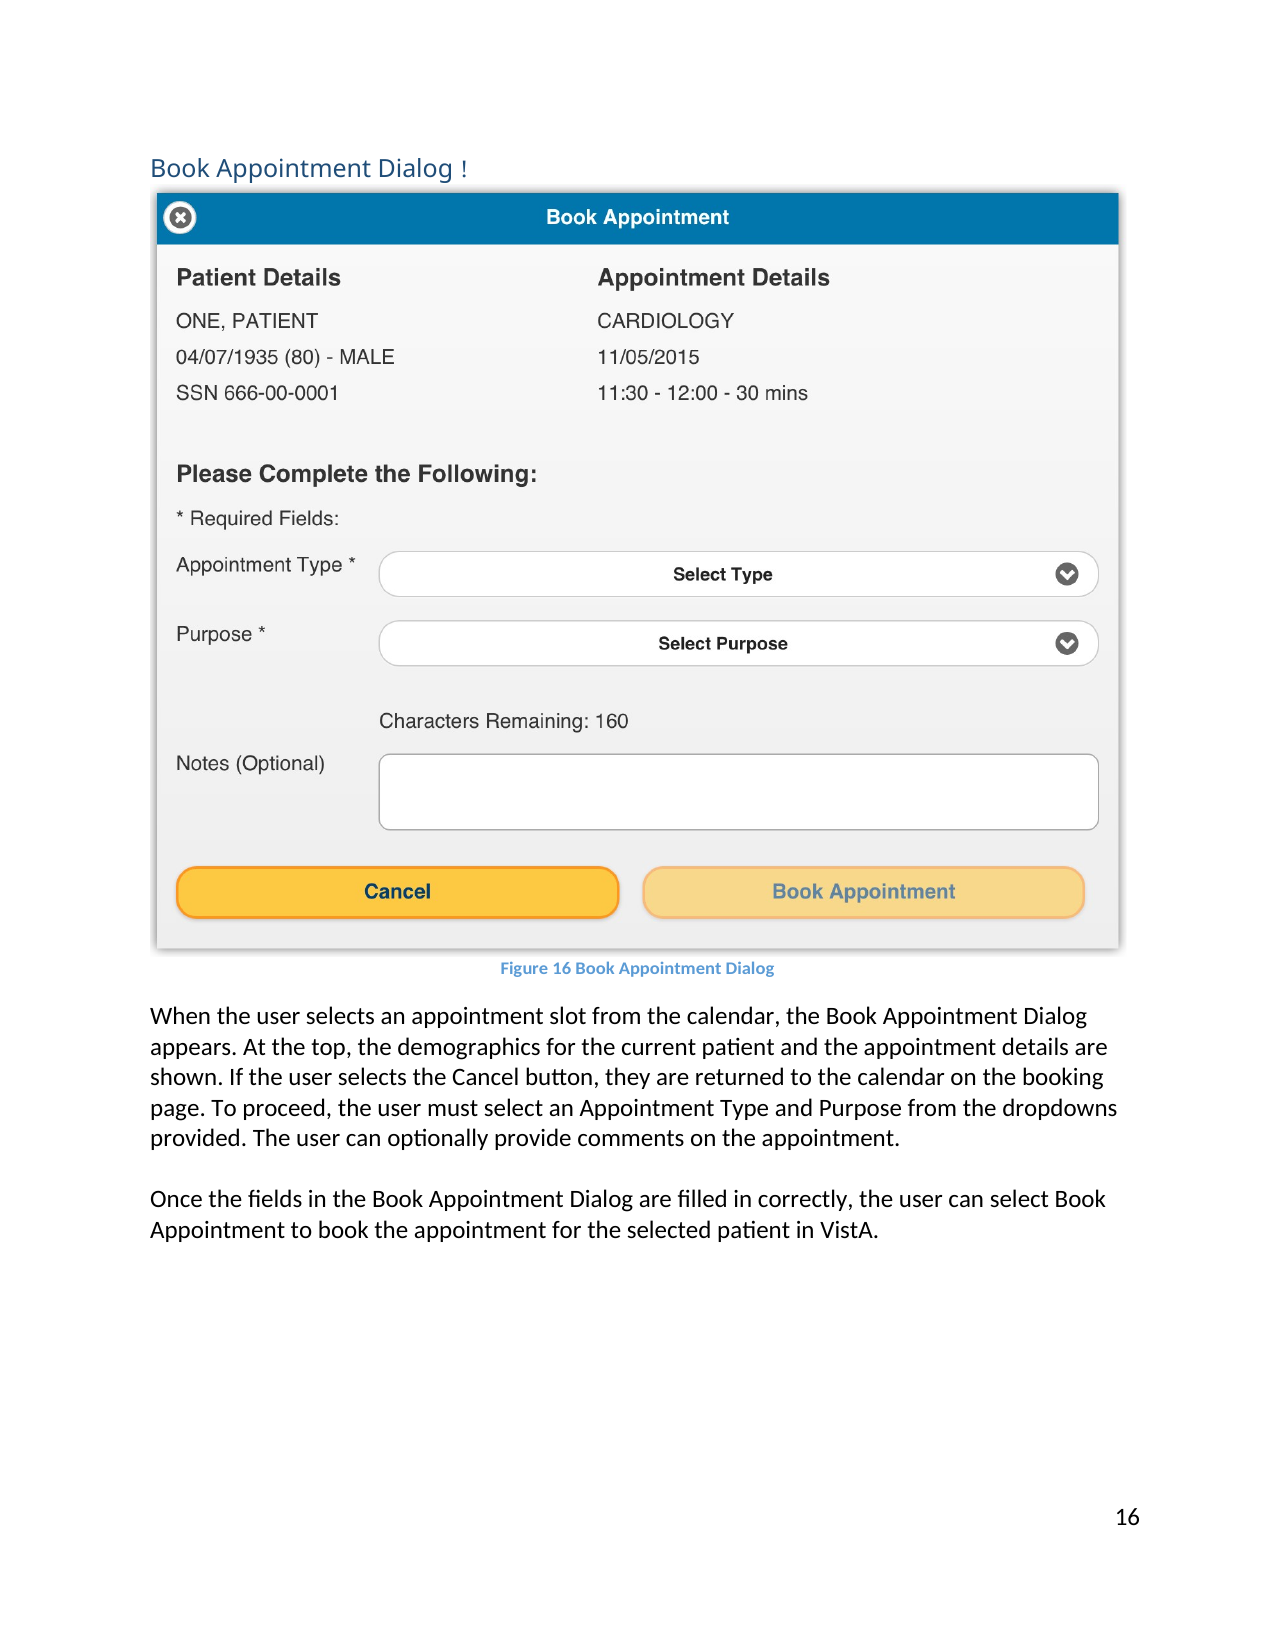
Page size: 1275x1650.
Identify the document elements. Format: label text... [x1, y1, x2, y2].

picture [150, 184, 1127, 957]
text When the user selects an appointment slot from the calendar, the Book Appointment Dialog appears. At the top, the demographics for the current patient and the appointment details are shown. If the user selects the Cancel button, they are returned to the calendar on the booking page. To proceed, the user must select an Appointment Type and Purpose from the dropdowns provided. The user can optionally provide comments on the appointment. [150, 1001, 1135, 1153]
text Book Appointment Dialog ! [150, 150, 1135, 184]
text Once the fields in the Book Appointment Dialog are filled in correctly, the user can select Book Appointment to book the appointment for the selected patient in VistA. [150, 1183, 1109, 1244]
text Figure 16 Book Appointment Dialog [191, 957, 1083, 978]
